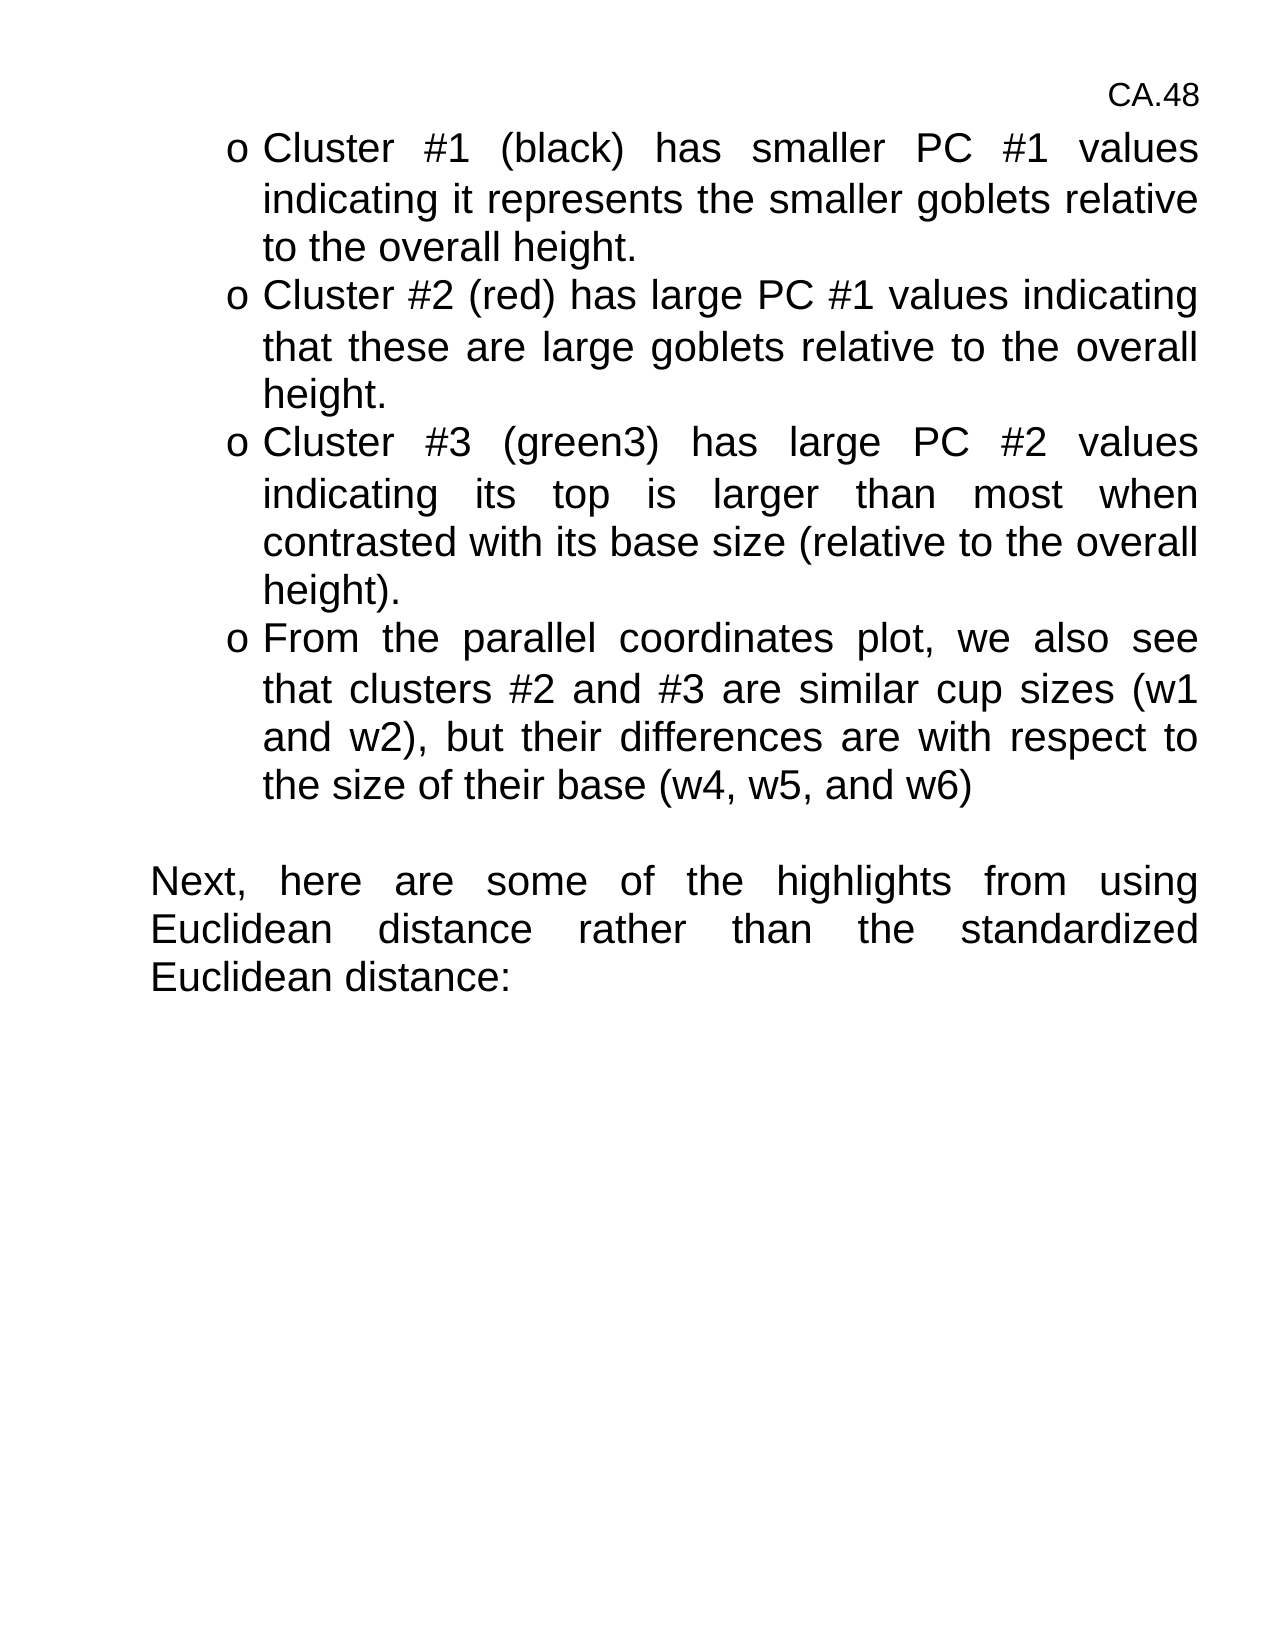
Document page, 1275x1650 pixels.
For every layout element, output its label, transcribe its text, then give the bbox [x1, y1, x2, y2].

text Next, here are some of the highlights from using Euclidean distance rather than the standardized Euclidean distance: [150, 856, 1200, 1000]
list Cluster #2 (red) has large PC #1 values indicating that these are large goblets relative to the overall height. [225, 270, 1200, 418]
list Cluster #3 (green3) has large PC #2 values indicating its top is larger than most when contrasted with its base size (relative to the overall height). [225, 418, 1200, 613]
list Cluster #1 (black) has smaller PC #1 values indicating it represents the smaller goblets relative to the overall height. [225, 123, 1200, 270]
list From the parallel coordinates plot, we also see that clusters #2 and #3 are similar cup sizes (w1 and w2), but their differences are with respect to the size of their base (w4, w5, and w6) [225, 613, 1200, 808]
